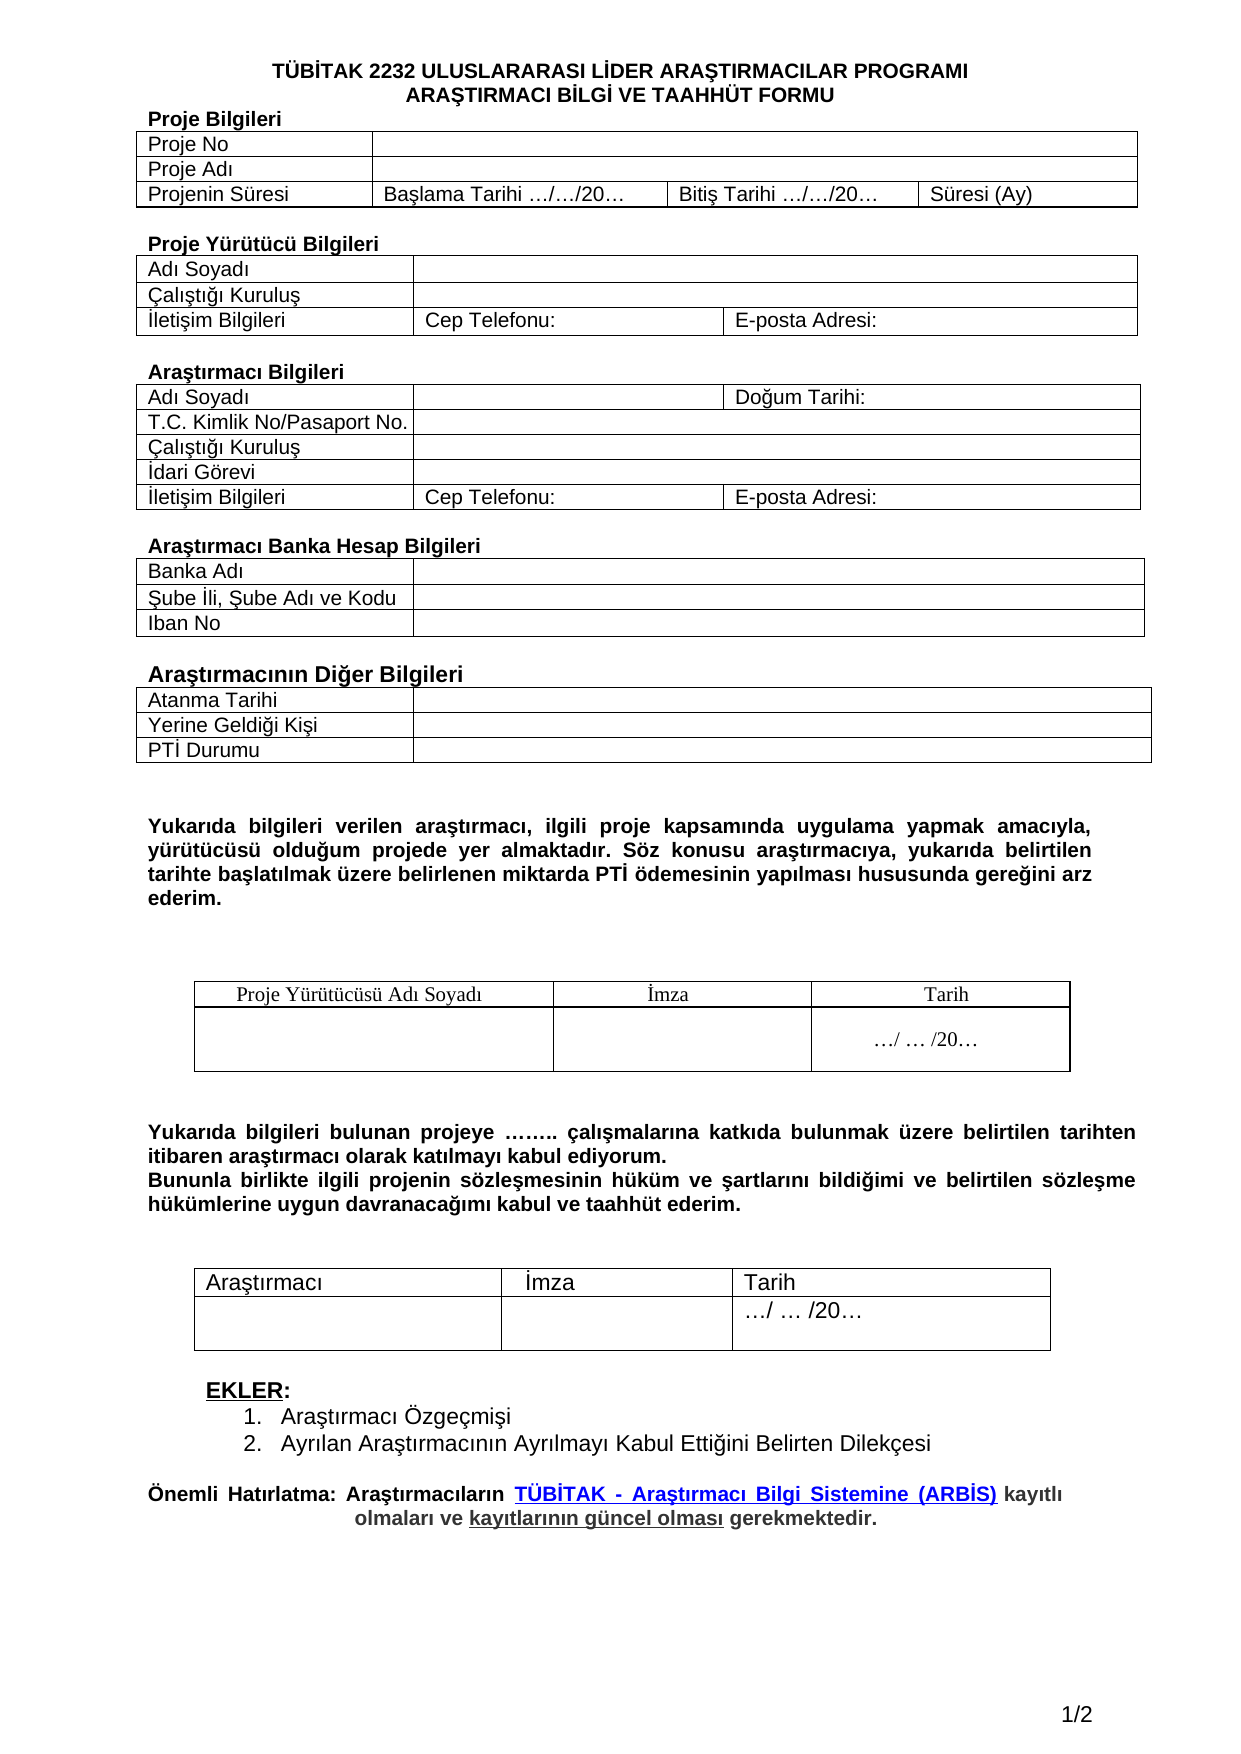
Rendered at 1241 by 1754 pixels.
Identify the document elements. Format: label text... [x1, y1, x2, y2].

table_header [373, 132, 1137, 156]
table_cell …/ … /20… [812, 1008, 1069, 1071]
table_cell [195, 1297, 501, 1349]
table_cell Başlama Tarihi …/…/20… [373, 182, 667, 206]
table_cell Çalıştığı Kuruluş [137, 435, 413, 459]
table_header Banka Adı [137, 559, 413, 584]
table_cell Süresi (Ay) [919, 182, 1137, 206]
table_header Adı Soyadı [137, 256, 413, 282]
text Araştırmacı Banka Hesap Bilgileri [148, 534, 1152, 558]
table_header Proje Yürütücüsü Adı Soyadı [195, 982, 553, 1006]
list Ayrılan Araştırmacının Ayrılmayı Kabul Ettiğini Belirten Dilekçesi [243, 1429, 1062, 1456]
table_cell …/ … /20… [733, 1297, 1050, 1349]
text Bununla birlikte ilgili projenin sözleşmesinin hüküm ve şartlarını bildiğimi ve belirtilen sözleşme hükümlerine uygun davranacağımı kabul ve taahhüt ederim. [148, 1168, 1137, 1216]
table_cell İdari Görevi [137, 460, 413, 484]
table_header [414, 559, 1144, 584]
table_cell [195, 1008, 553, 1071]
text Yukarıda bilgileri bulunan projeye …….. çalışmalarına katkıda bulunmak üzere belirtilen tarihten itibaren araştırmacı olarak katılmayı kabul ediyorum. [148, 1120, 1137, 1168]
table_cell Proje Adı [137, 157, 372, 181]
table_cell Projenin Süresi [137, 182, 372, 206]
table_cell Cep Telefonu: [414, 308, 723, 335]
list Araştırmacı Özgeçmişi [243, 1403, 1062, 1429]
text Önemli Hatırlatma: Araştırmacıların TÜBİTAK - Araştırmacı Bilgi Sistemine (ARBİS) kayıtlı olmaları ve kayıtlarının güncel olması gerekmektedir. [877, 1482, 1062, 1530]
table_cell T.C. Kimlik No/Pasaport No. [137, 410, 413, 434]
text Önemli Hatırlatma: Araştırmacıların TÜBİTAK - Araştırmacı Bilgi Sistemine (ARBİS) kayıtlı olmaları ve kayıtlarının güncel olması gerekmektedir. [148, 1482, 514, 1530]
table_cell Cep Telefonu: [414, 485, 723, 509]
table_header Proje No [137, 132, 372, 156]
table_cell [414, 585, 1144, 609]
text Araştırmacı Bilgileri [148, 360, 1152, 384]
table_header Tarih [812, 982, 1069, 1006]
table_cell [414, 410, 1140, 434]
table_cell Şube İli, Şube Adı ve Kodu [137, 585, 413, 609]
table_header Adı Soyadı [137, 385, 413, 409]
table_cell [414, 610, 1144, 636]
table_cell [414, 713, 1151, 737]
table_cell Iban No [137, 610, 413, 636]
table_cell E-posta Adresi: [724, 308, 1137, 335]
table_header Araştırmacı [195, 1269, 501, 1296]
table_header Tarih [733, 1269, 1050, 1296]
text ARAŞTIRMACI BİLGİ VE TAAHHÜT FORMU [148, 83, 1093, 107]
text Yukarıda bilgileri verilen araştırmacı, ilgili proje kapsamında uygulama yapmak amacıyla, yürütücüsü olduğum projede yer almaktadır. Söz konusu araştırmacıya, yukarıda belirtilen tarihte başlatılmak üzere belirlenen miktarda PTİ ödemesinin yapılması hususunda gereğini arz ederim. [148, 813, 1093, 909]
table_header İmza [502, 1269, 732, 1296]
table_cell [414, 460, 1140, 484]
text Proje Bilgileri [148, 107, 1093, 131]
table_cell [373, 157, 1137, 181]
table_cell Yerine Geldiği Kişi [137, 713, 413, 737]
table_header [414, 385, 723, 409]
table_cell [414, 435, 1140, 459]
text EKLER: [206, 1377, 1062, 1403]
table_cell İletişim Bilgileri [137, 485, 413, 509]
text TÜBİTAK 2232 ULUSLARARASI LİDER ARAŞTIRMACILAR PROGRAMI [148, 59, 1093, 83]
table_header İmza [554, 982, 811, 1006]
table_cell Çalıştığı Kuruluş [137, 283, 413, 307]
text Araştırmacının Diğer Bilgileri [148, 661, 1152, 687]
table_cell [414, 283, 1137, 307]
table_header Atanma Tarihi [137, 688, 413, 712]
text Proje Yürütücü Bilgileri [148, 231, 1152, 255]
table_header Doğum Tarihi: [724, 385, 1140, 409]
table_cell [414, 738, 1151, 762]
table_header [414, 688, 1151, 712]
table_cell [554, 1008, 811, 1071]
table_cell İletişim Bilgileri [137, 308, 413, 335]
table_cell [502, 1297, 732, 1349]
table_cell Bitiş Tarihi …/…/20… [668, 182, 918, 206]
table_header [414, 256, 1137, 282]
table_cell PTİ Durumu [137, 738, 413, 762]
table_cell E-posta Adresi: [724, 485, 1140, 509]
